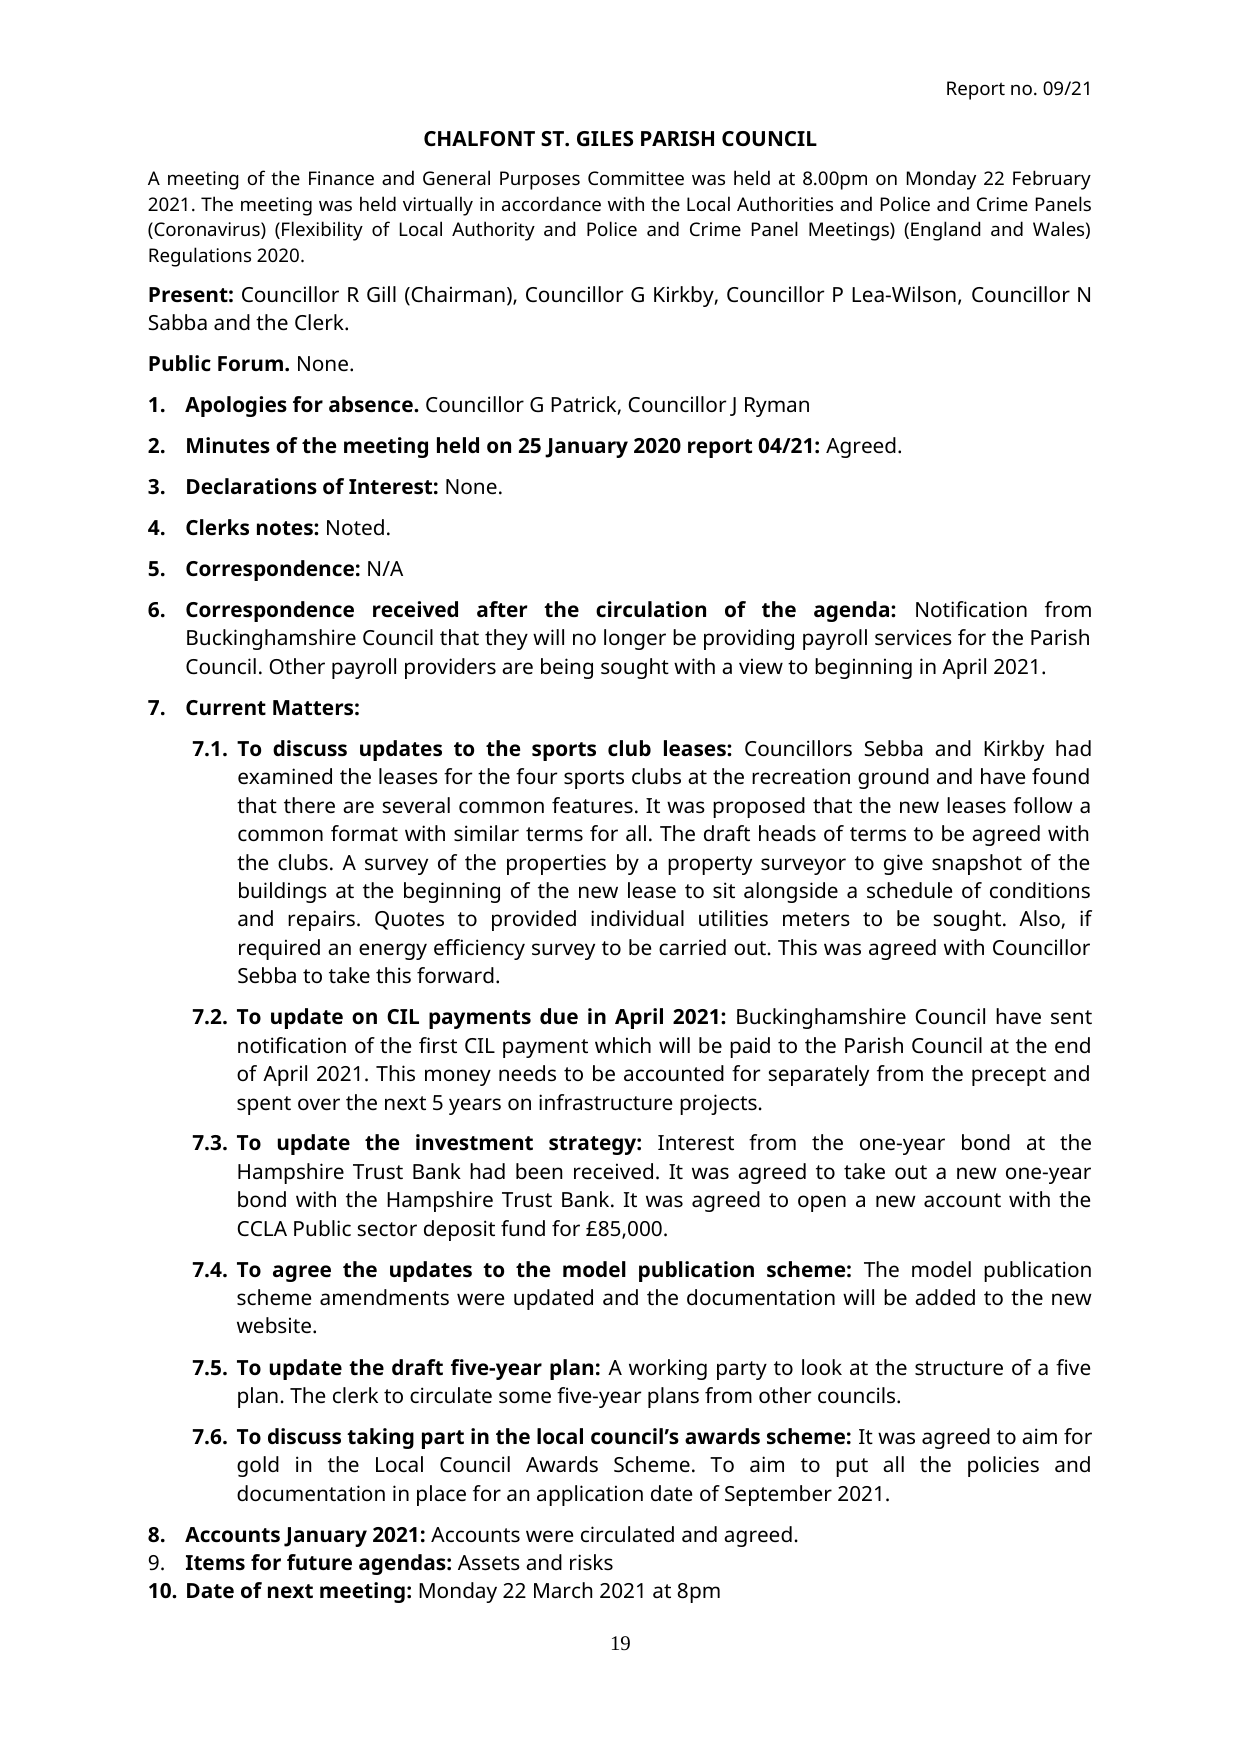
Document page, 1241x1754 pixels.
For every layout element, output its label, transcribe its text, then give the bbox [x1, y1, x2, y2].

list Minutes of the meeting held on 25 January 2020 report 04/21: Agreed. [148, 431, 1092, 460]
list Apologies for absence. Councillor G Patrick, Councillor J Ryman [148, 390, 1092, 419]
text Present: Councillor R Gill (Chairman), Councillor G Kirkby, Councillor P Lea-Wilson, Councillor N Sabba and the Clerk. [148, 280, 1092, 337]
list Clerks notes: Noted. [148, 513, 1092, 542]
list Date of next meeting: Monday 22 March 2021 at 8pm [148, 1577, 1092, 1605]
subtitle CHALFONT ST. GILES PARISH COUNCIL [148, 124, 1092, 153]
list Declarations of Interest: None. [148, 472, 1092, 501]
list To update the investment strategy: Interest from the one-year bond at the Hampshire Trust Bank had been received. It was agreed to take out a new one-year bond with the Hampshire Trust Bank. It was agreed to open a new account with the CCLA Public sector deposit fund for £85,000. [192, 1128, 1092, 1242]
list Accounts January 2021: Accounts were circulated and agreed. [148, 1520, 1092, 1548]
text A meeting of the Finance and General Purposes Committee was held at 8.00pm on Monday 22 February 2021. The meeting was held virtually in accordance with the Local Authorities and Police and Crime Panels (Coronavirus) (Flexibility of Local Authority and Police and Crime Panel Meetings) (England and Wales) Regulations 2020. [148, 166, 1092, 268]
text Public Forum. None. [148, 349, 1092, 378]
list To update on CIL payments due in April 2021: Buckinghamshire Council have sent notification of the first CIL payment which will be paid to the Parish Council at the end of April 2021. This money needs to be accounted for separately from the precept and spent over the next 5 years on infrastructure projects. [192, 1002, 1092, 1116]
list Current Matters: [148, 693, 1092, 721]
list Correspondence: N/A [148, 554, 1092, 583]
list To agree the updates to the model publication scheme: The model publication scheme amendments were updated and the documentation will be added to the new website. [192, 1255, 1092, 1340]
list Correspondence received after the circulation of the agenda: Notification from Buckinghamshire Council that they will no longer be providing payroll services for the Parish Council. Other payroll providers are being sought with a view to beginning in April 2021. [148, 595, 1092, 680]
list To discuss updates to the sports club leases: Councillors Sebba and Kirkby had examined the leases for the four sports clubs at the recreation ground and have found that there are several common features. It was proposed that the new leases follow a common format with similar terms for all. The draft heads of terms to be agreed with the clubs. A survey of the properties by a property surveyor to give snapshot of the buildings at the beginning of the new lease to sit alongside a schedule of conditions and repairs. Quotes to provided individual utilities meters to be sought. Also, if required an energy efficiency survey to be carried out. This was agreed with Councillor Sebba to take this forward. [192, 734, 1092, 990]
list To update the draft five-year plan: A working party to look at the structure of a five plan. The clerk to circulate some five-year plans from other councils. [192, 1353, 1092, 1409]
list Items for future agendas: Assets and risks [148, 1548, 1092, 1577]
list To discuss taking part in the local council’s awards scheme: It was agreed to aim for gold in the Local Council Awards Scheme. To aim to put all the policies and documentation in place for an application date of September 2021. [192, 1422, 1092, 1507]
